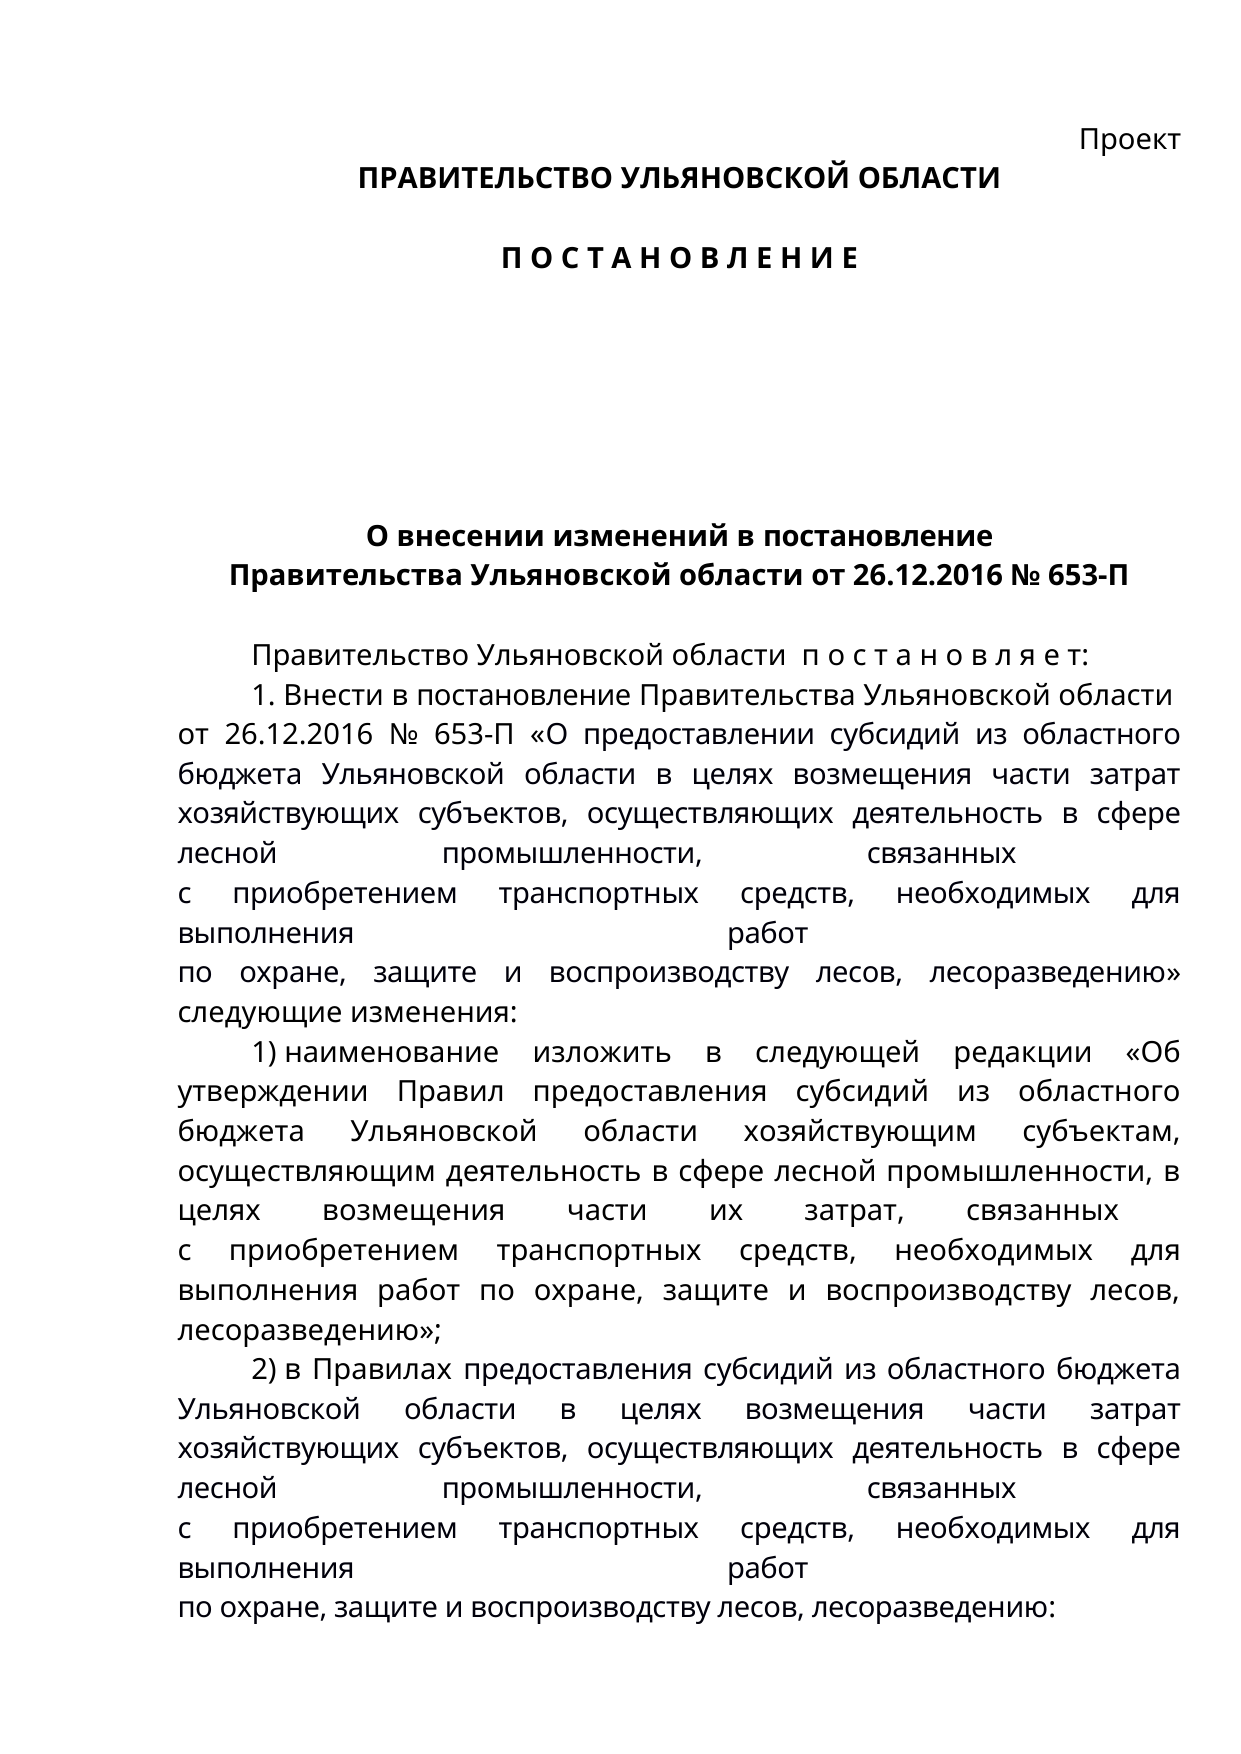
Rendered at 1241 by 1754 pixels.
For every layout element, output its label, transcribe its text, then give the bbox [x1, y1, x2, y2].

text О внесении изменений в постановление [177, 515, 1181, 555]
text Правительства Ульяновской области от 26.12.2016 № 653-П [177, 555, 1181, 594]
text 2) в Правилах предоставления субсидий из областного бюджета Ульяновской области в целях возмещения части затрат хозяйствующих субъектов, осуществляющих деятельность в сфере лесной промышленности, связанных с приобретением транспортных средств, необходимых для выполнения работ по охране, защите и воспроизводству лесов, лесоразведению: [177, 1348, 1181, 1626]
text П О С Т А Н О В Л Е Н И Е [177, 237, 1181, 277]
text Правительство Ульяновской области п о с т а н о в л я е т: [177, 634, 1181, 674]
text 1. Внести в постановление Правительства Ульяновской области от 26.12.2016 № 653-П «О предоставлении субсидий из областного бюджета Ульяновской области в целях возмещения части затрат хозяйствующих субъектов, осуществляющих деятельность в сфере лесной промышленности, связанных с приобретением транспортных средств, необходимых для выполнения работ по охране, защите и воспроизводству лесов, лесоразведению» следующие изменения: [177, 674, 1181, 1031]
text 1) наименование изложить в следующей редакции «Об утверждении Правил предоставления субсидий из областного бюджета Ульяновской области хозяйствующим субъектам, осуществляющим деятельность в сфере лесной промышленности, в целях возмещения части их затрат, связанных с приобретением транспортных средств, необходимых для выполнения работ по охране, защите и воспроизводству лесов, лесоразведению»; [177, 1031, 1181, 1348]
text ПРАВИТЕЛЬСТВО УЛЬЯНОВСКОЙ ОБЛАСТИ [177, 158, 1181, 197]
text Проект [177, 118, 1181, 158]
